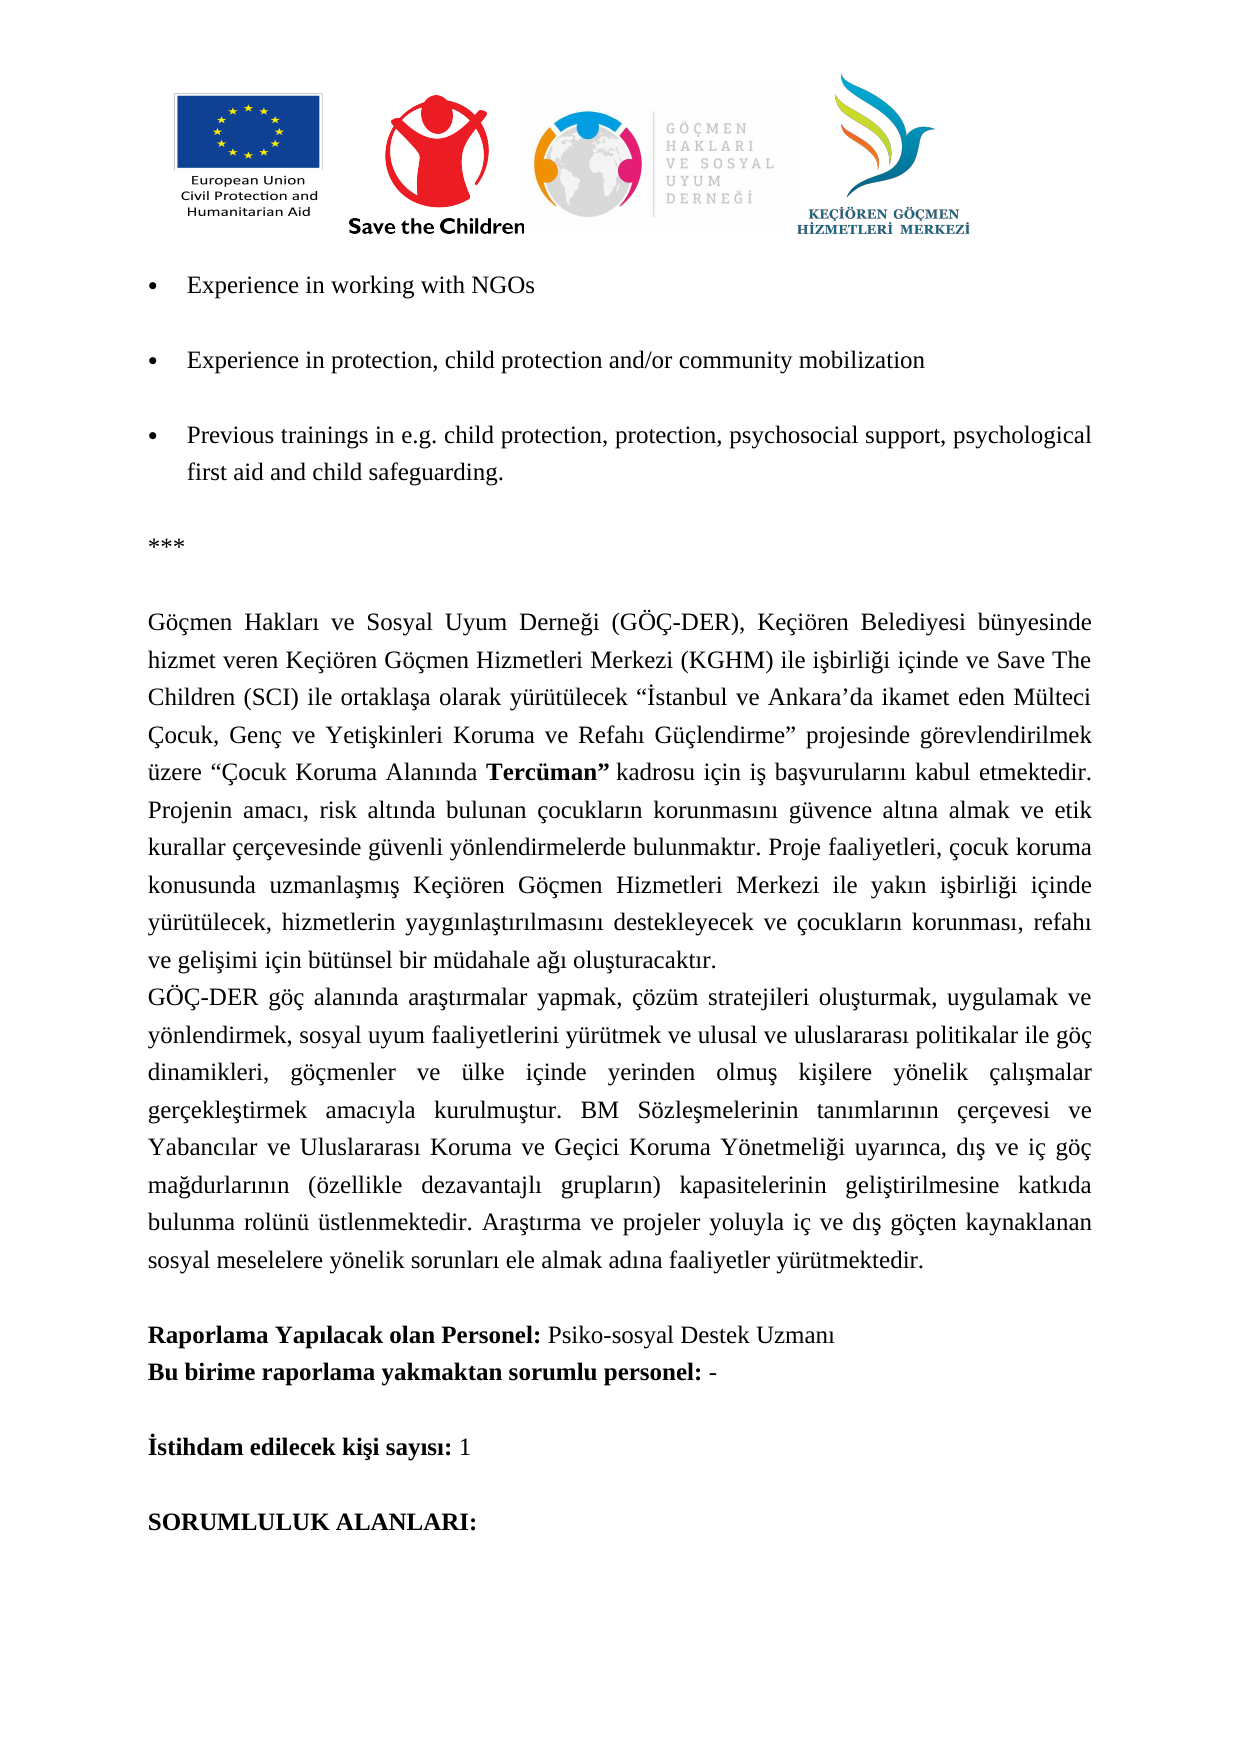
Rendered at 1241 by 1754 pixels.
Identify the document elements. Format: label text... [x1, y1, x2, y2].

text Bu birime raporlama yakmaktan sorumlu personel: - [148, 1349, 1093, 1386]
text Göçmen Hakları ve Sosyal Uyum Derneği (GÖÇ-DER), Keçiören Belediyesi bünyesinde hizmet veren Keçiören Göçmen Hizmetleri Merkezi (KGHM) ile işbirliği içinde ve Save The Children (SCI) ile ortaklaşa olarak yürütülecek “İstanbul ve Ankara’da ikamet eden Mülteci Çocuk, Genç ve Yetişkinleri Koruma ve Refahı Güçlendirme” projesinde görevlendirilmek üzere “Çocuk Koruma Alanında Tercüman” kadrosu için iş başvurularını kabul etmektedir. Projenin amacı, risk altında bulunan çocukların korunmasını güvence altına almak ve etik kurallar çerçevesinde güvenli yönlendirmelerde bulunmaktır. Proje faaliyetleri, çocuk koruma konusunda uzmanlaşmış Keçiören Göçmen Hizmetleri Merkezi ile yakın işbirliği içinde yürütülecek, hizmetlerin yaygınlaştırılmasını destekleyecek ve çocukların korunması, refahı ve gelişimi için bütünsel bir müdahale ağı oluşturacaktır. [148, 599, 1093, 974]
text İstihdam edilecek kişi sayısı: 1 [148, 1424, 1093, 1461]
picture [147, 73, 970, 234]
list Previous trainings in e.g. child protection, protection, psychosocial support, psychological first aid and child safeguarding. [149, 411, 1093, 486]
text GÖÇ-DER göç alanında araştırmalar yapmak, çözüm stratejileri oluşturmak, uygulamak ve yönlendirmek, sosyal uyum faaliyetlerini yürütmek ve ulusal ve uluslararası politikalar ile göç dinamikleri, göçmenler ve ülke içinde yerinden olmuş kişilere yönelik çalışmalar gerçekleştirmek amacıyla kurulmuştur. BM Sözleşmelerinin tanımlarının çerçevesi ve Yabancılar ve Uluslararası Koruma ve Geçici Koruma Yönetmeliği uyarınca, dış ve iç göç mağdurlarının (özellikle dezavantajlı grupların) kapasitelerinin geliştirilmesine katkıda bulunma rolünü üstlenmektedir. Araştırma ve projeler yoluyla iç ve dış göçten kaynaklanan sosyal meselelere yönelik sorunları ele almak adına faaliyetler yürütmektedir. [148, 974, 1093, 1274]
list Experience in working with NGOs [149, 261, 1093, 299]
text Raporlama Yapılacak olan Personel: Psiko-sosyal Destek Uzmanı [148, 1311, 1093, 1349]
list Experience in protection, child protection and/or community mobilization [149, 336, 1093, 374]
text *** [148, 524, 1093, 561]
text SORUMLULUK ALANLARI: [148, 1499, 1093, 1536]
